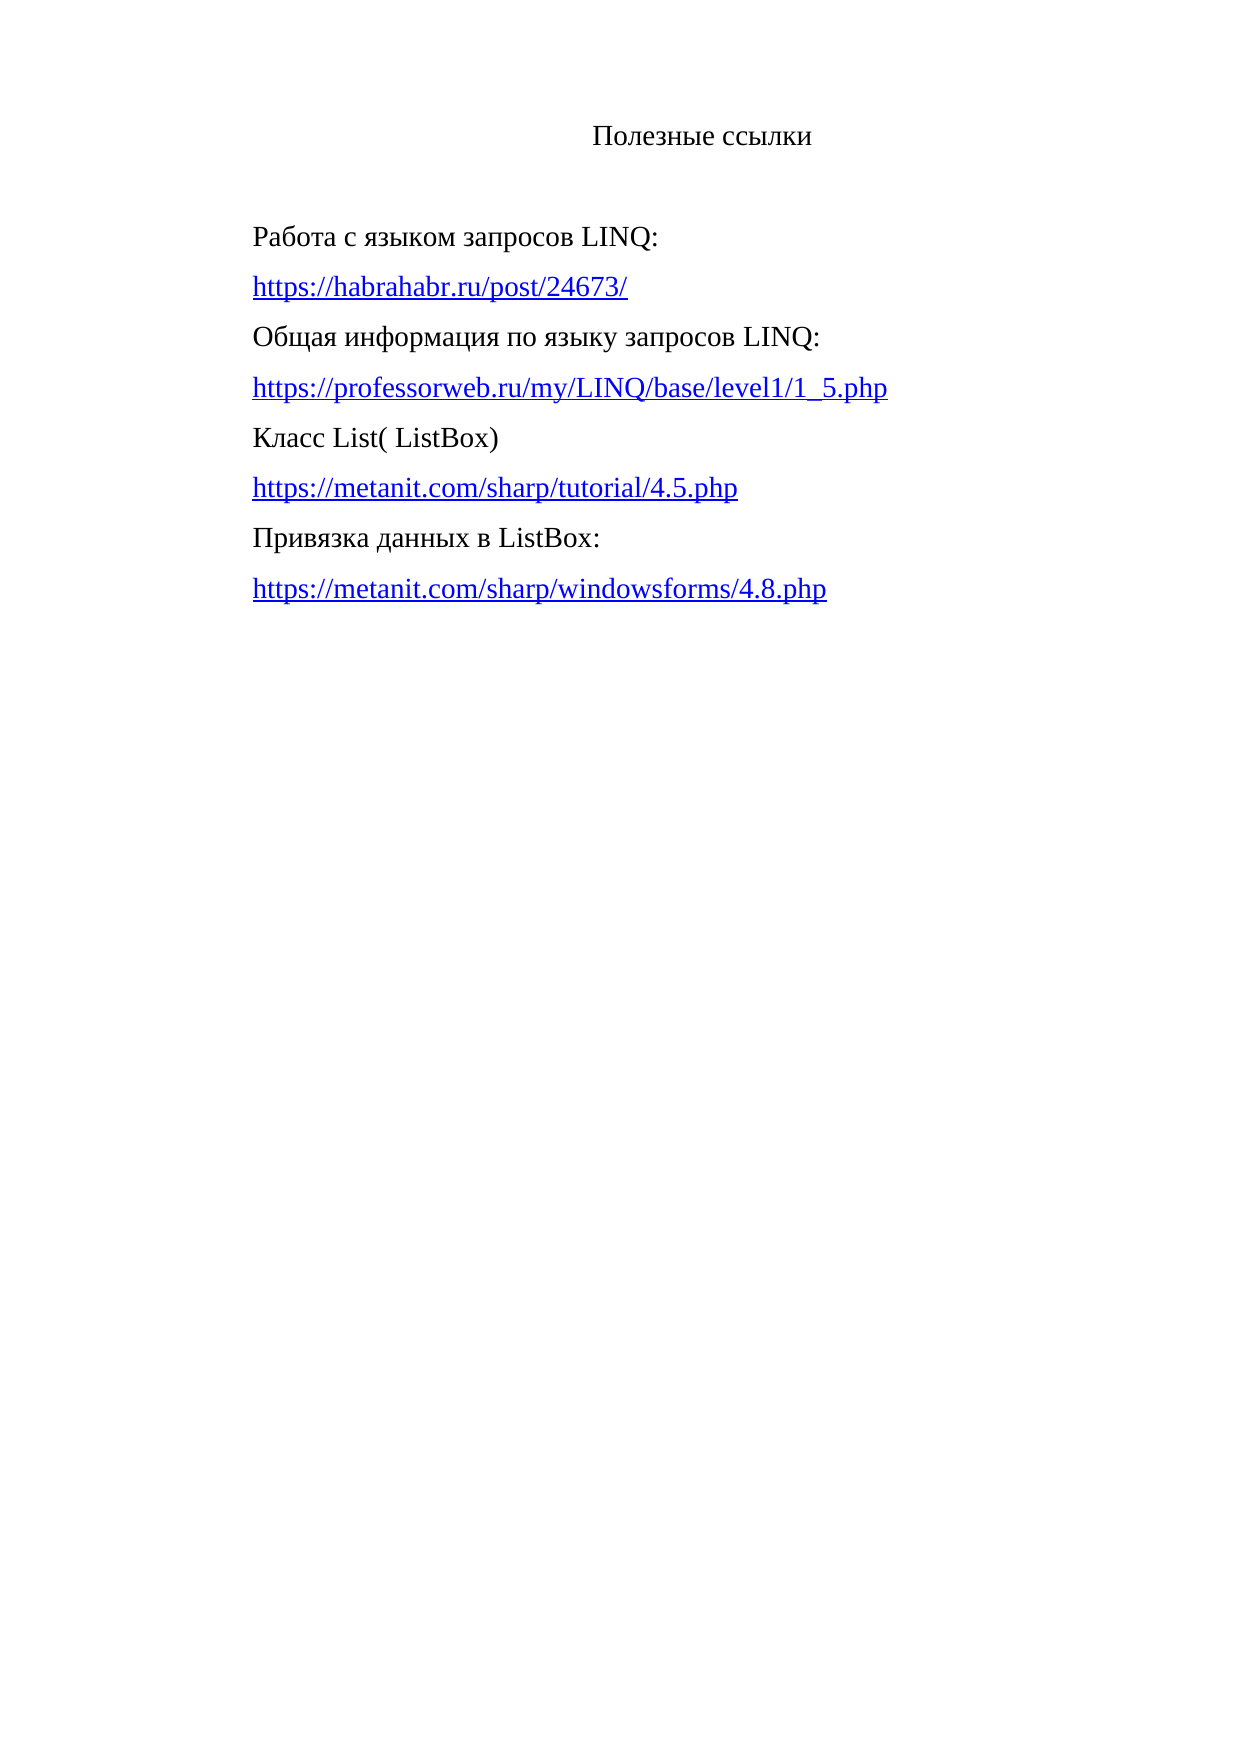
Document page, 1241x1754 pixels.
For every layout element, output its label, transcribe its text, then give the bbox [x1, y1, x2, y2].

list Общая информация по языку запросов LINQ: [252, 319, 1152, 353]
list https://metanit.com/sharp/tutorial/4.5.php [252, 470, 1152, 504]
list Полезные ссылки [252, 118, 1152, 152]
list Работа с языком запросов LINQ: [252, 219, 1152, 252]
list https://metanit.com/sharp/windowsforms/4.8.php [252, 571, 1152, 604]
list https://habrahabr.ru/post/24673/ [252, 269, 1152, 303]
list Класс List( ListBox) [252, 420, 1152, 453]
list https://professorweb.ru/my/LINQ/base/level1/1_5.php [252, 370, 1152, 403]
list Привязка данных в ListBox: [252, 521, 1152, 554]
